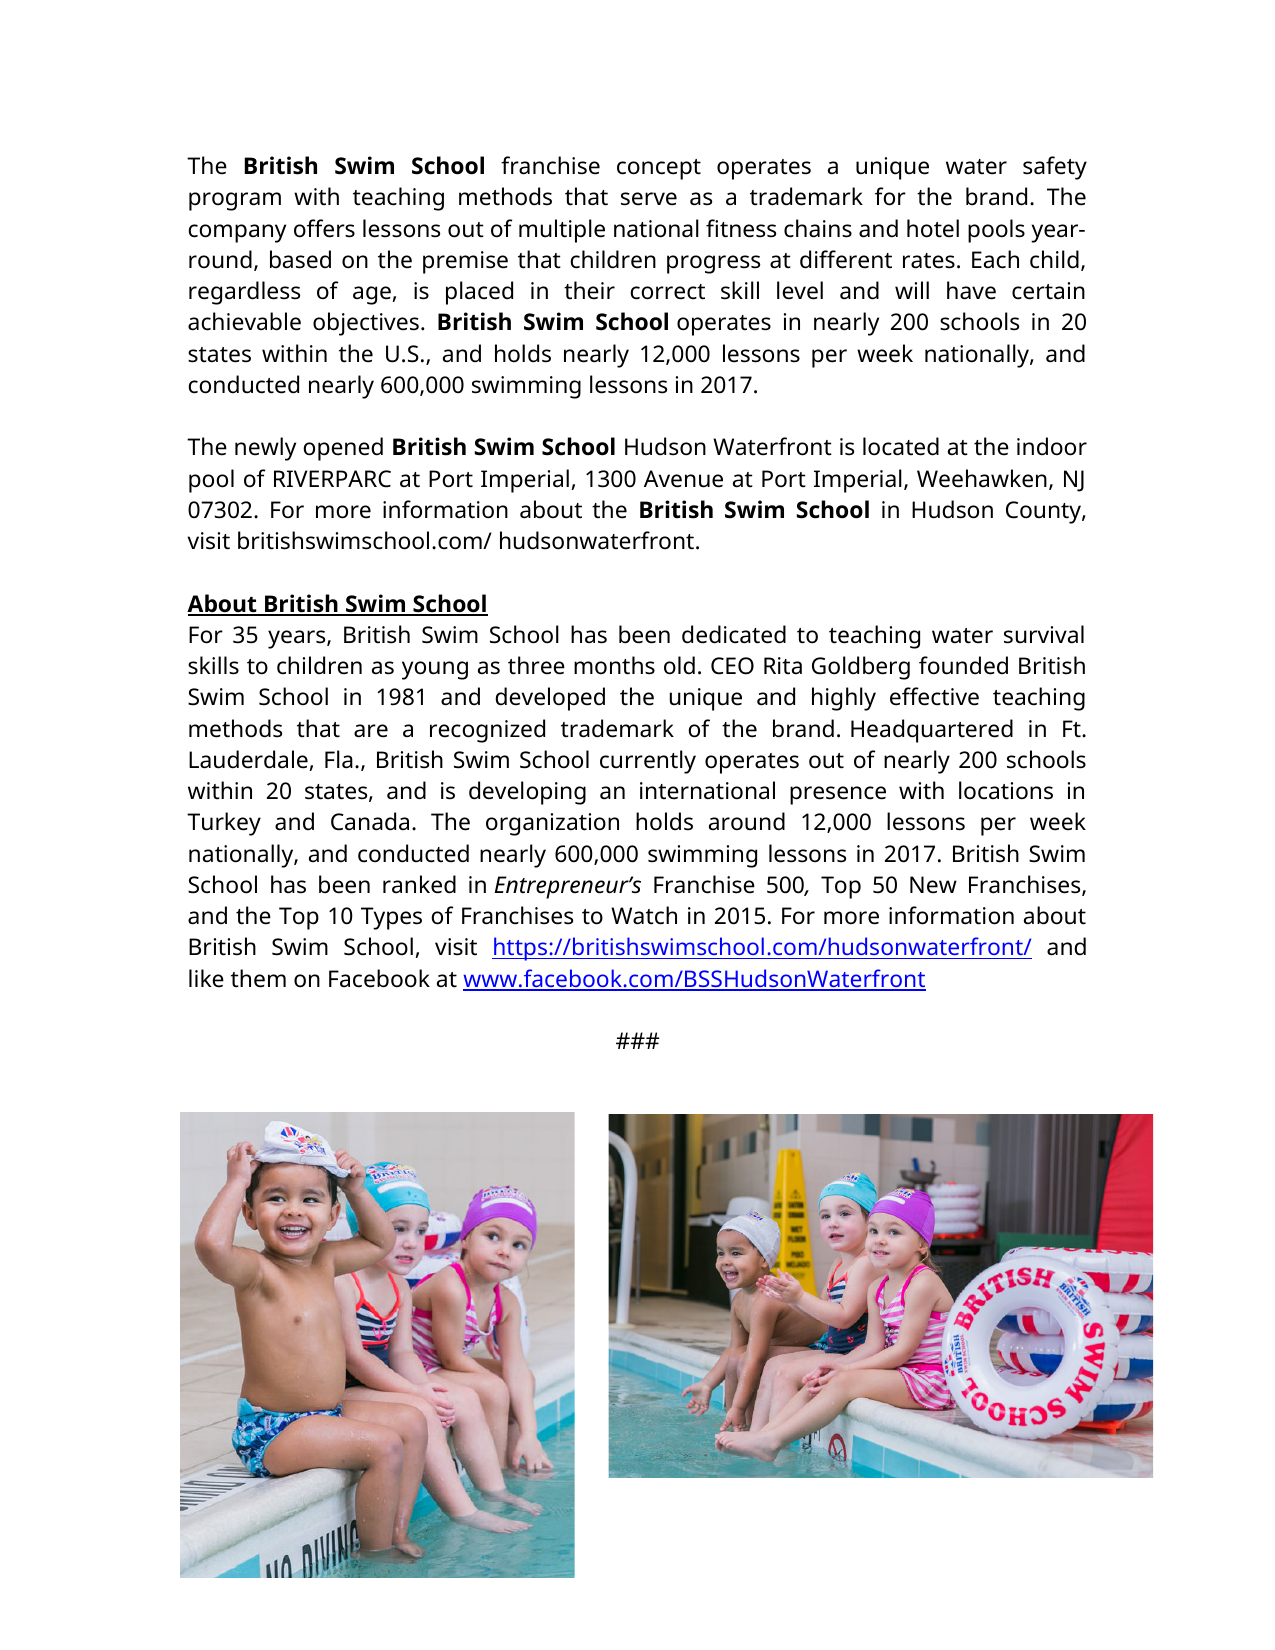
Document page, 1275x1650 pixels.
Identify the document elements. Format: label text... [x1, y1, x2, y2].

text ### [187, 1025, 1087, 1056]
text About British Swim School [187, 587, 1087, 619]
text For 35 years, British Swim School has been dedicated to teaching water survival skills to children as young as three months old. CEO Rita Goldberg founded British Swim School in 1981 and developed the unique and highly effective teaching methods that are a recognized trademark of the brand. Headquartered in Ft. Lauderdale, Fla., British Swim School currently operates out of nearly 200 schools within 20 states, and is developing an international presence with locations in Turkey and Canada. The organization holds around 12,000 lessons per week nationally, and conducted nearly 600,000 swimming lessons in 2017. British Swim School has been ranked in Entrepreneur’s Franchise 500, Top 50 New Franchises, and the Top 10 Types of Franchises to Watch in 2015. For more information about British Swim School, visit https://britishswimschool.com/hudsonwaterfront/ and like them on Facebook at www.facebook.com/BSSHudsonWaterfront [187, 619, 1087, 994]
picture [608, 1114, 1154, 1478]
picture [180, 1112, 575, 1578]
text The British Swim School franchise concept operates a unique water safety program with teaching methods that serve as a trademark for the brand. The company offers lessons out of multiple national fitness chains and hotel pools year-round, based on the premise that children progress at different rates. Each child, regardless of age, is placed in their correct skill level and will have certain achievable objectives. British Swim School operates in nearly 200 schools in 20 states within the U.S., and holds nearly 12,000 lessons per week nationally, and conducted nearly 600,000 swimming lessons in 2017. [187, 150, 1087, 400]
text The newly opened British Swim School Hudson Waterfront is located at the indoor pool of RIVERPARC at Port Imperial, 1300 Avenue at Port Imperial, Weehawken, NJ 07302. For more information about the British Swim School in Hudson County, visit britishswimschool.com/ hudsonwaterfront. [187, 431, 1087, 556]
